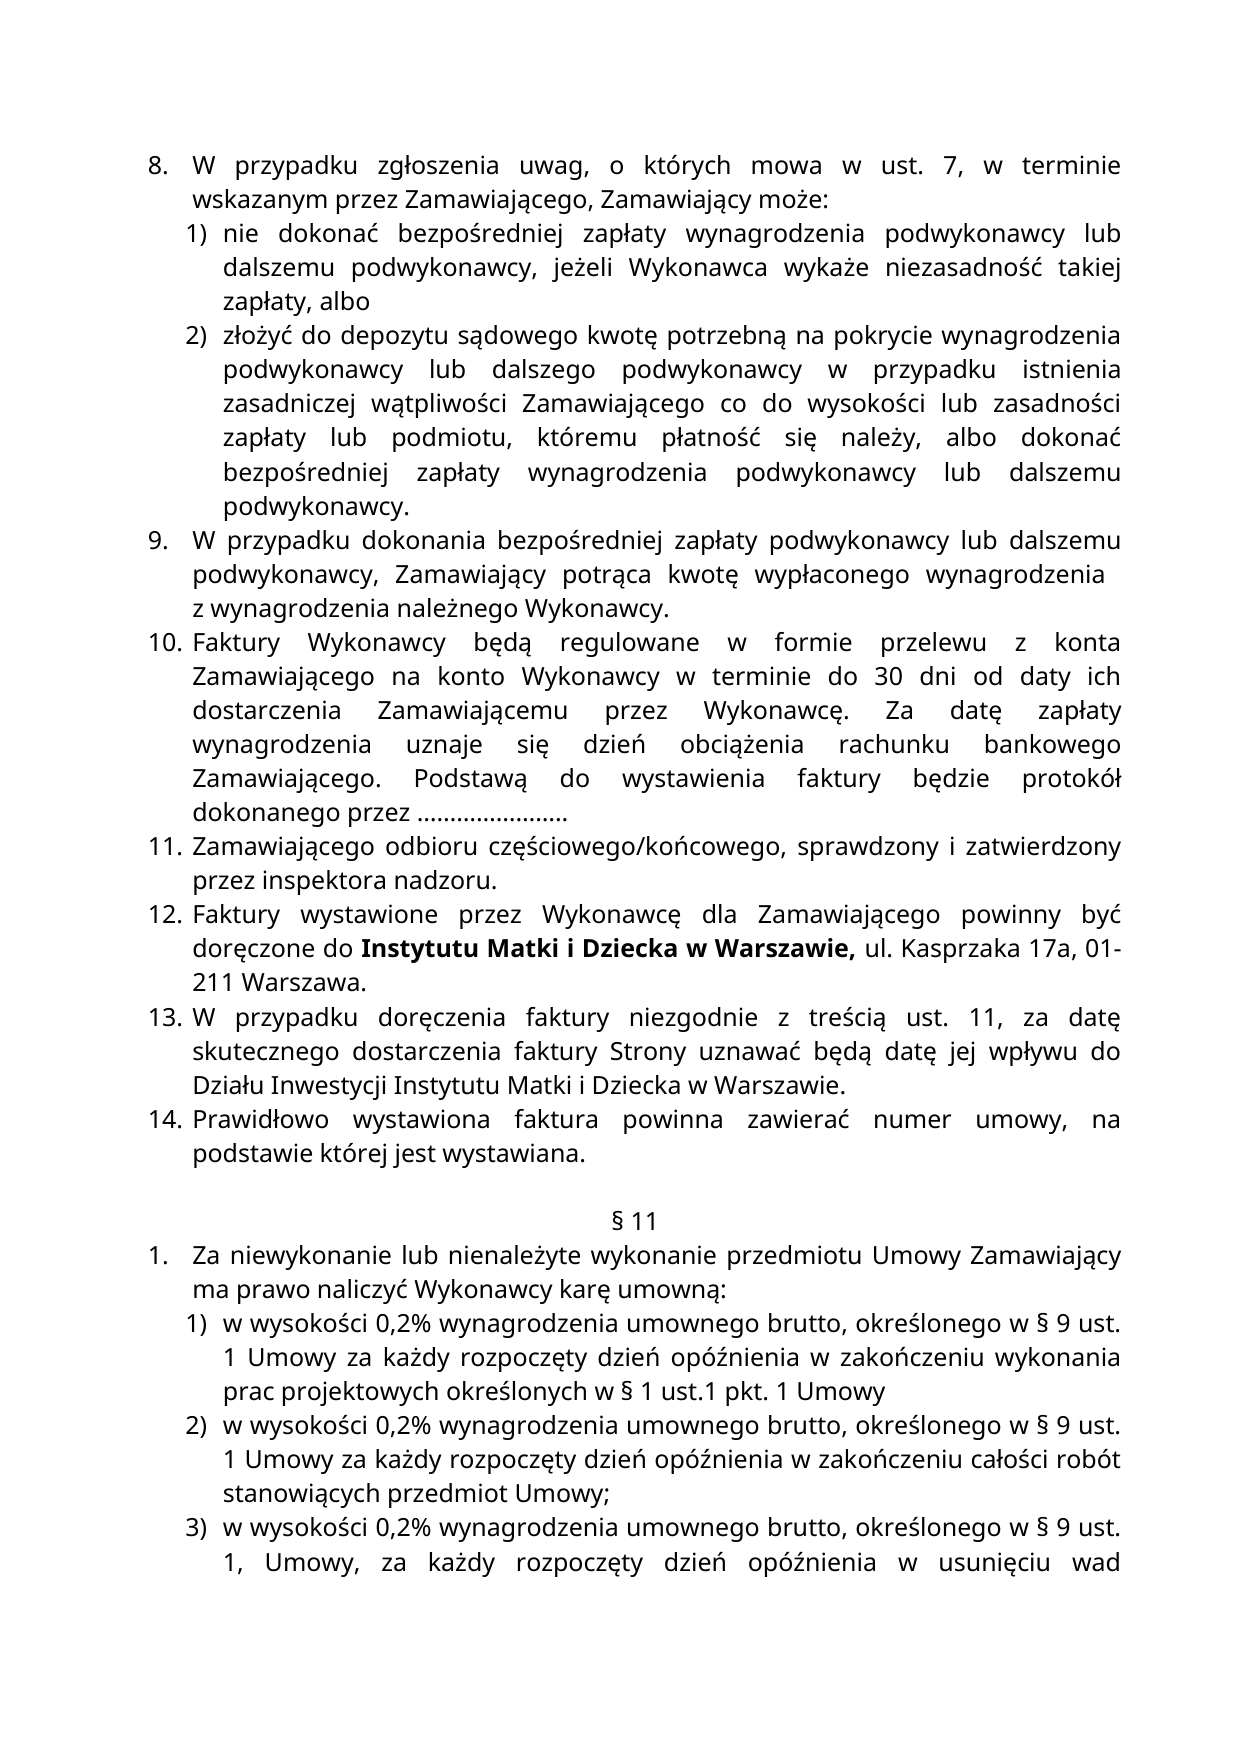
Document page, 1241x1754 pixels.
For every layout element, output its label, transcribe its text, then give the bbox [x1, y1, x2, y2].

list W przypadku dokonania bezpośredniej zapłaty podwykonawcy lub dalszemu podwykonawcy, Zamawiający potrąca kwotę wypłaconego wynagrodzenia z wynagrodzenia należnego Wykonawcy. [148, 522, 1122, 624]
list W przypadku doręczenia faktury niezgodnie z treścią ust. 11, za datę skutecznego dostarczenia faktury Strony uznawać będą datę jej wpływu do Działu Inwestycji Instytutu Matki i Dziecka w Warszawie. [148, 999, 1122, 1101]
list Faktury Wykonawcy będą regulowane w formie przelewu z konta Zamawiającego na konto Wykonawcy w terminie do 30 dni od daty ich dostarczenia Zamawiającemu przez Wykonawcę. Za datę zapłaty wynagrodzenia uznaje się dzień obciążenia rachunku bankowego Zamawiającego. Podstawą do wystawienia faktury będzie protokół dokonanego przez ………………….. [148, 624, 1122, 829]
list w wysokości 0,2% wynagrodzenia umownego brutto, określonego w § 9 ust. 1 Umowy za każdy rozpoczęty dzień opóźnienia w zakończeniu całości robót stanowiących przedmiot Umowy; [185, 1408, 1122, 1510]
list Za niewykonanie lub nienależyte wykonanie przedmiotu Umowy Zamawiający ma prawo naliczyć Wykonawcy karę umowną: [148, 1238, 1122, 1306]
list w wysokości 0,2% wynagrodzenia umownego brutto, określonego w § 9 ust. 1 Umowy za każdy rozpoczęty dzień opóźnienia w zakończeniu wykonania prac projektowych określonych w § 1 ust.1 pkt. 1 Umowy [185, 1306, 1122, 1408]
list Zamawiającego odbioru częściowego/końcowego, sprawdzony i zatwierdzony przez inspektora nadzoru. [148, 829, 1122, 897]
text § 11 [148, 1203, 1122, 1238]
list złożyć do depozytu sądowego kwotę potrzebną na pokrycie wynagrodzenia podwykonawcy lub dalszego podwykonawcy w przypadku istnienia zasadniczej wątpliwości Zamawiającego co do wysokości lub zasadności zapłaty lub podmiotu, któremu płatność się należy, albo dokonać bezpośredniej zapłaty wynagrodzenia podwykonawcy lub dalszemu podwykonawcy. [185, 318, 1122, 522]
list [185, 1510, 1122, 1578]
list Prawidłowo wystawiona faktura powinna zawierać numer umowy, na podstawie której jest wystawiana. [148, 1101, 1122, 1169]
list Faktury wystawione przez Wykonawcę dla Zamawiającego powinny być doręczone do Instytutu Matki i Dziecka w Warszawie, ul. Kasprzaka 17a, 01-211 Warszawa. [148, 897, 1122, 999]
list nie dokonać bezpośredniej zapłaty wynagrodzenia podwykonawcy lub dalszemu podwykonawcy, jeżeli Wykonawca wykaże niezasadność takiej zapłaty, albo [185, 216, 1122, 318]
list W przypadku zgłoszenia uwag, o których mowa w ust. 7, w terminie wskazanym przez Zamawiającego, Zamawiający może: [148, 148, 1122, 216]
